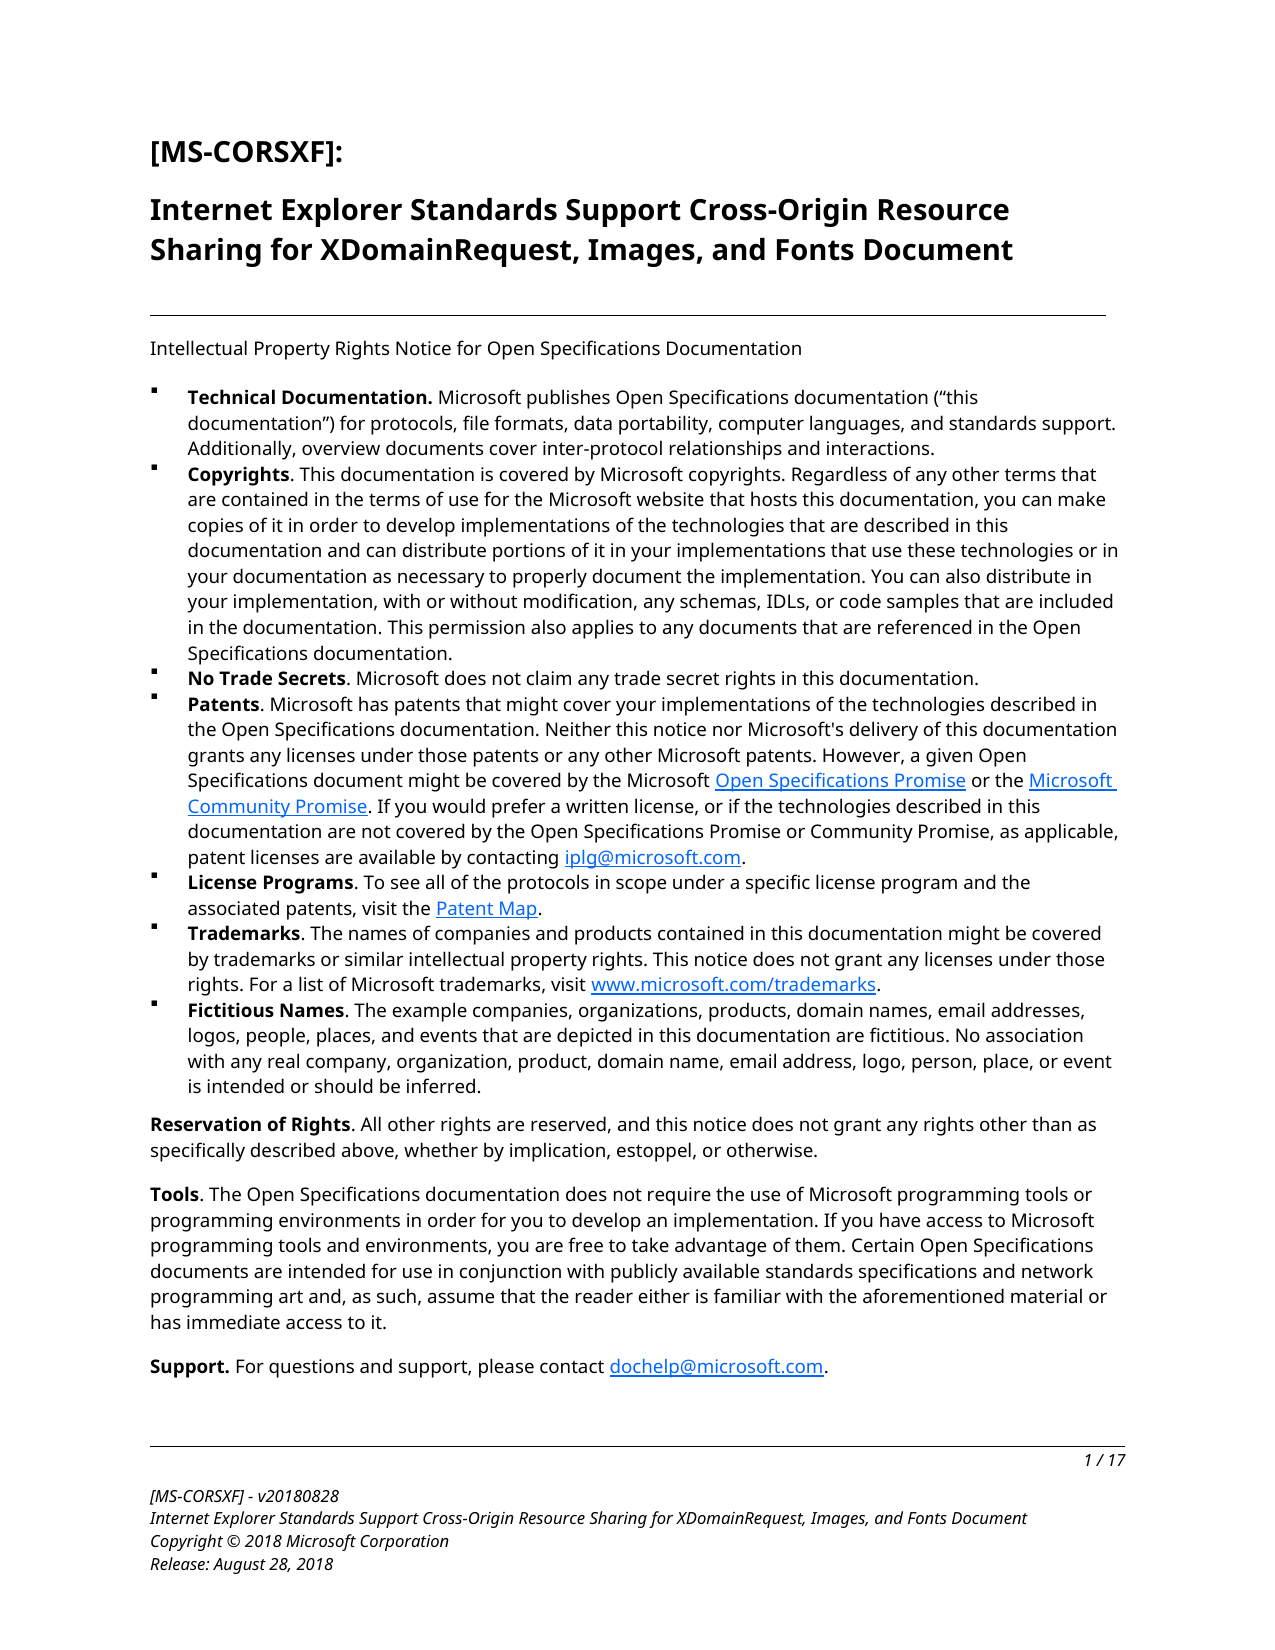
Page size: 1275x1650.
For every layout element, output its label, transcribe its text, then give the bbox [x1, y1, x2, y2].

text Tools. The Open Specifications documentation does not require the use of Microsoft programming tools or programming environments in order for you to develop an implementation. If you have access to Microsoft programming tools and environments, you are free to take advantage of them. Certain Open Specifications documents are intended for use in conjunction with publicly available standards specifications and network programming art and, as such, assume that the reader either is familiar with the aforementioned material or has immediate access to it. [150, 1181, 1125, 1334]
list Technical Documentation. Microsoft publishes Open Specifications documentation (“this documentation”) for protocols, file formats, data portability, computer languages, and standards support. Additionally, overview documents cover inter-protocol relationships and interactions. [150, 384, 1125, 461]
list Patents. Microsoft has patents that might cover your implementations of the technologies described in the Open Specifications documentation. Neither this notice nor Microsoft's delivery of this documentation grants any licenses under those patents or any other Microsoft patents. However, a given Open Specifications document might be covered by the Microsoft Open Specifications Promise or the Microsoft Community Promise. If you would prefer a written license, or if the technologies described in this documentation are not covered by the Open Specifications Promise or Community Promise, as applicable, patent licenses are available by contacting iplg@microsoft.com. [150, 691, 1125, 869]
list Copyrights. This documentation is covered by Microsoft copyrights. Regardless of any other terms that are contained in the terms of use for the Microsoft website that hosts this documentation, you can make copies of it in order to develop implementations of the technologies that are described in this documentation and can distribute portions of it in your implementations that use these technologies or in your documentation as necessary to properly document the implementation. You can also distribute in your implementation, with or without modification, any schemas, IDLs, or code samples that are included in the documentation. This permission also applies to any documents that are referenced in the Open Specifications documentation. [150, 461, 1125, 665]
list Fictitious Names. The example companies, organizations, products, domain names, email addresses, logos, people, places, and events that are depicted in this documentation are fictitious. No association with any real company, organization, product, domain name, email address, logo, person, place, or event is intended or should be inferred. [150, 997, 1125, 1099]
text Support. For questions and support, please contact dochelp@microsoft.com. [150, 1353, 1125, 1379]
list Trademarks. The names of companies and products contained in this documentation might be covered by trademarks or similar intellectual property rights. This notice does not grant any licenses under those rights. For a list of Microsoft trademarks, visit www.microsoft.com/trademarks. [150, 921, 1125, 997]
text Reservation of Rights. All other rights are reserved, and this notice does not grant any rights other than as specifically described above, whether by implication, estoppel, or otherwise. [150, 1112, 1125, 1163]
list License Programs. To see all of the protocols in scope under a specific license program and the associated patents, visit the Patent Map. [150, 869, 1125, 921]
list No Trade Secrets. Microsoft does not claim any trade secret rights in this documentation. [150, 665, 1125, 691]
text [MS-CORSXF]: [150, 131, 1125, 171]
text Intellectual Property Rights Notice for Open Specifications Documentation [150, 335, 1125, 361]
text Internet Explorer Standards Support Cross-Origin Resource Sharing for XDomainRequest, Images, and Fonts Document [150, 190, 1125, 269]
